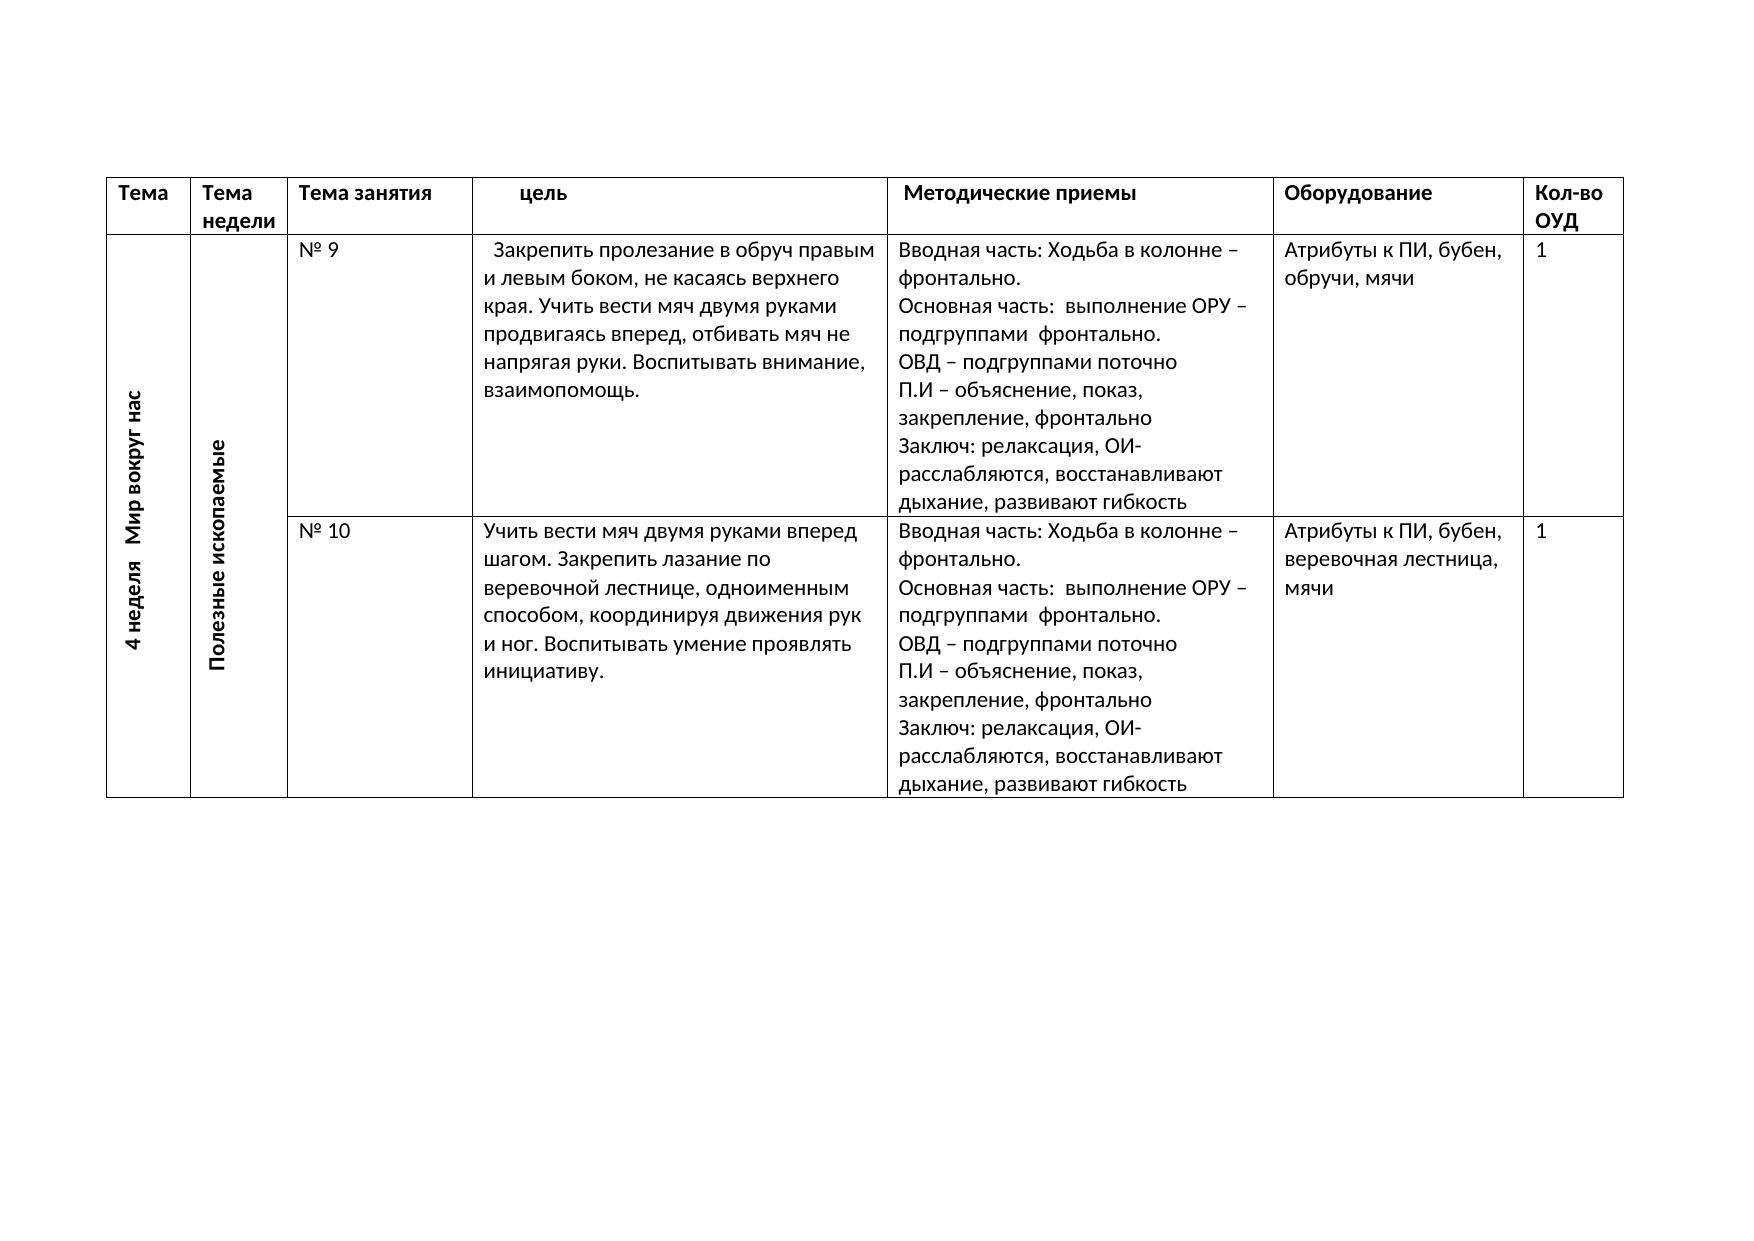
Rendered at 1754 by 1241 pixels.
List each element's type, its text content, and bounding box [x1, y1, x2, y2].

table_cell Атрибуты к ПИ, бубен, обручи, мячи [1274, 235, 1523, 516]
table_cell Атрибуты к ПИ, бубен, веревочная лестница, мячи [1274, 517, 1523, 797]
table_cell Закрепить пролезание в обруч правым и левым боком, не касаясь верхнего края. Учить вести мяч двумя руками продвигаясь вперед, отбивать мяч не напрягая руки. Воспитывать внимание, взаимопомощь. [473, 235, 887, 516]
table_header Тема [107, 178, 190, 234]
table_cell Полезные ископаемые [191, 235, 287, 797]
table_cell 4 неделя Мир вокруг нас [107, 235, 190, 797]
table_header Тема занятия [288, 178, 472, 234]
table_cell 1 [1524, 235, 1623, 516]
table_header цель [473, 178, 887, 234]
table_cell Учить вести мяч двумя руками вперед шагом. Закрепить лазание по веревочной лестнице, одноименным способом, координируя движения рук и ног. Воспитывать умение проявлять инициативу. [473, 517, 887, 797]
table_header Методические приемы [888, 178, 1273, 234]
table_cell № 10 [288, 517, 472, 797]
table_header Кол-во ОУД [1524, 178, 1623, 234]
table_header Оборудование [1274, 178, 1523, 234]
table_cell 1 [1524, 517, 1623, 797]
table_cell № 9 [288, 235, 472, 516]
table_header Тема недели [191, 178, 287, 234]
